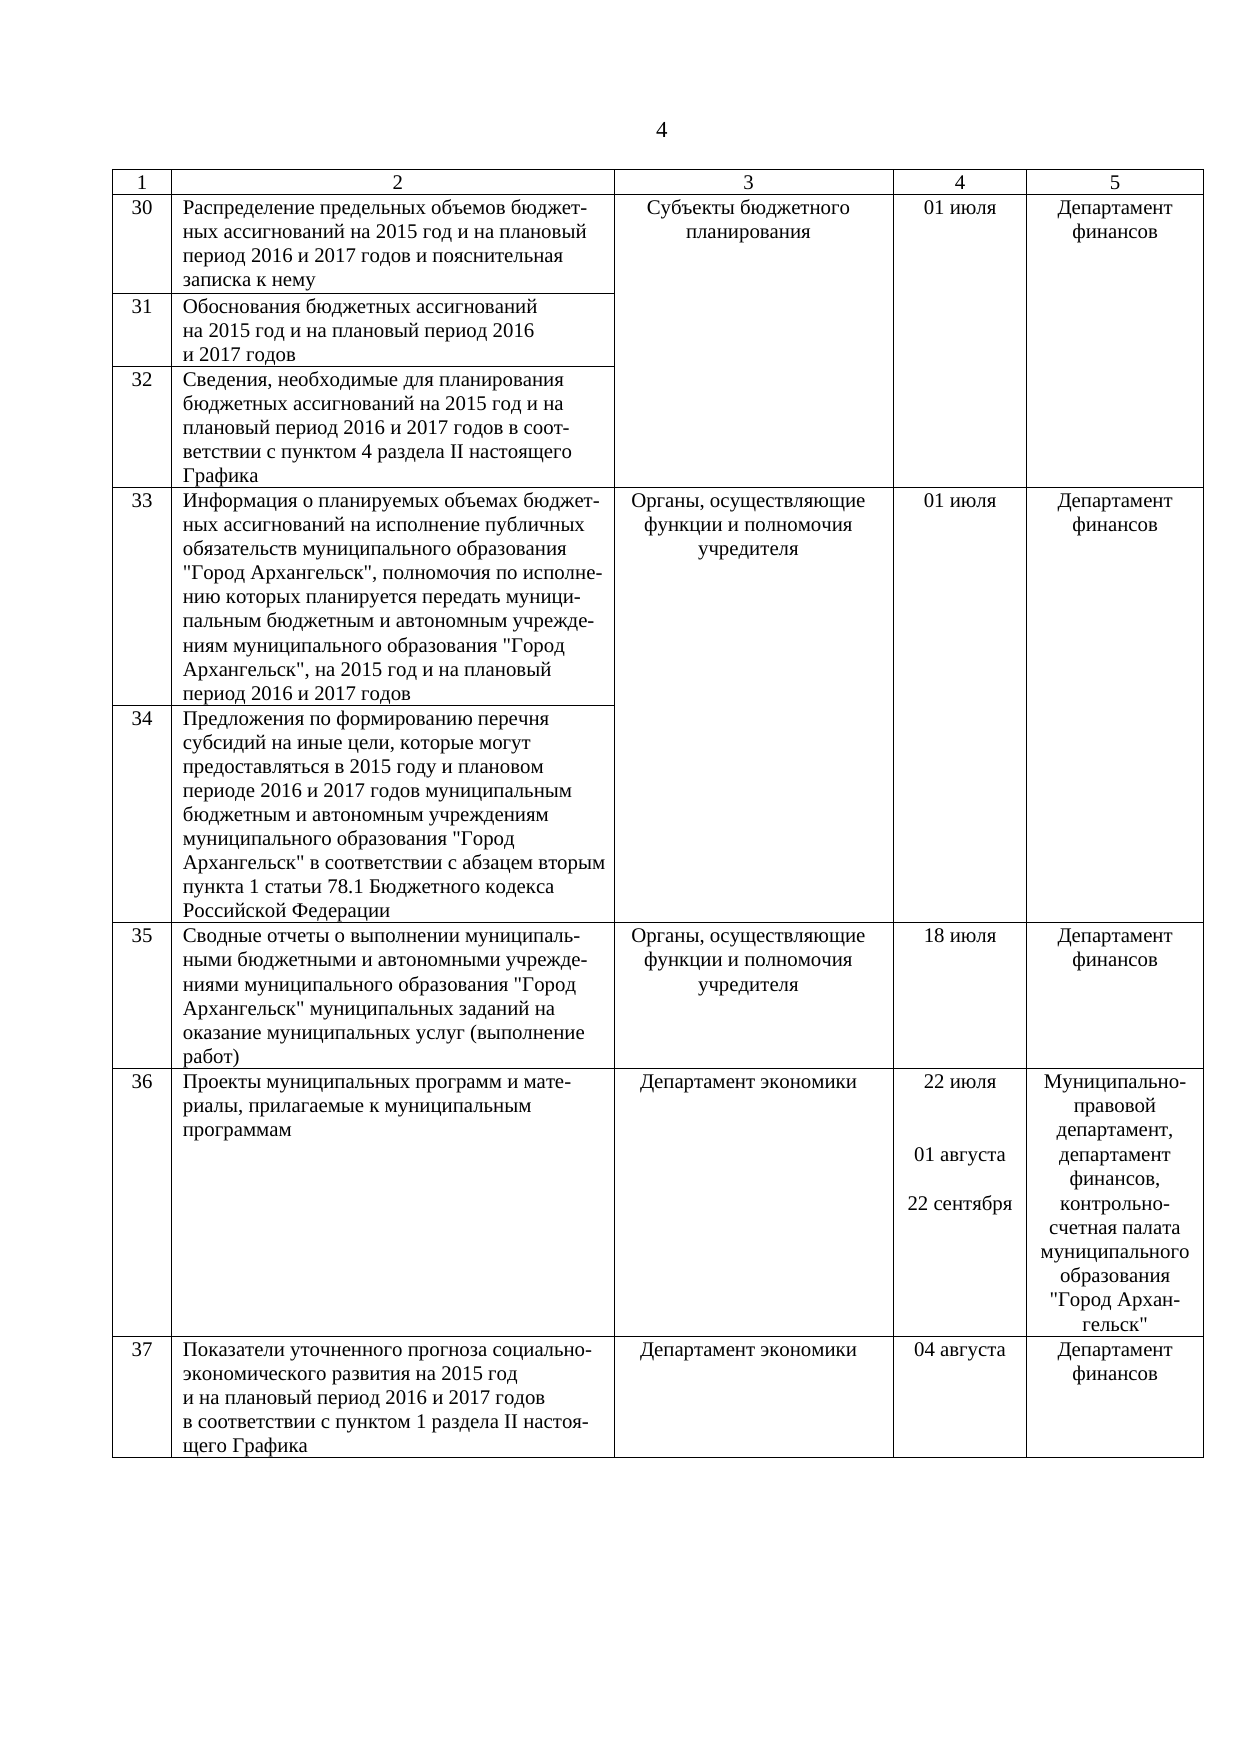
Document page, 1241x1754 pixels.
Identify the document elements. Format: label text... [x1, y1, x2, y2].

table_cell Органы, осуществляющие функции и полномочия учредителя [615, 488, 893, 922]
table_cell Департамент экономики [615, 1069, 893, 1336]
table_cell Муниципально-правовой департамент, [1027, 1069, 1203, 1141]
table_header 3 [615, 170, 893, 194]
table_cell 33 [113, 488, 171, 705]
table_cell 22 сентября [894, 1190, 1026, 1336]
text 4 [142, 116, 1181, 143]
table_cell Обоснования бюджетных ассигнований на 2015 год и на плановый период 2016 и 2017 годов [172, 294, 614, 366]
table_cell Департамент экономики [615, 1337, 893, 1457]
table_cell Субъекты бюджетного планирования [615, 195, 893, 487]
table_cell Органы, осуществляющие функции и полномочия учредителя [615, 923, 893, 1068]
table_cell Департамент финансов [1027, 923, 1203, 1068]
table_cell Сводные отчеты о выполнении муниципаль-ными бюджетными и автономными учрежде-ниями муниципального образования "Город Архангельск" муниципальных заданий на оказание муниципальных услуг (выполнение работ) [172, 923, 614, 1068]
table_cell Информация о планируемых объемах бюджет-ных ассигнований на исполнение публичных обязательств муниципального образования "Город Архангельск", полномочия по исполне-нию которых планируется передать муници-пальным бюджетным и автономным учрежде-ниям муниципального образования "Город Архангельск", на 2015 год и на плановый период 2016 и 2017 годов [172, 488, 614, 705]
table_cell 34 [113, 706, 171, 922]
table_cell 01 июля [894, 488, 1026, 922]
table_cell 01 июля [894, 195, 1026, 487]
table_cell Проекты муниципальных программ и мате-риалы, прилагаемые к муниципальным программам [172, 1069, 614, 1336]
table_cell 04 августа [894, 1337, 1026, 1457]
table_cell Показатели уточненного прогноза социально-экономического развития на 2015 год и на плановый период 2016 и 2017 годов в соответствии с пунктом 1 раздела II настоя-щего Графика [172, 1337, 614, 1457]
table_cell контрольно-счетная палата муниципального образования "Город Архан-гельск" [1027, 1190, 1203, 1336]
table_cell 32 [113, 367, 171, 487]
table_cell 30 [113, 195, 171, 292]
table_header 5 [1027, 170, 1203, 194]
table_cell 18 июля [894, 923, 1026, 1068]
table_cell Департамент финансов [1027, 195, 1203, 487]
table_cell Распределение предельных объемов бюджет-ных ассигнований на 2015 год и на плановый период 2016 и 2017 годов и пояснительная записка к нему [172, 195, 614, 292]
table_cell Сведения, необходимые для планирования бюджетных ассигнований на 2015 год и на плановый период 2016 и 2017 годов в соот-ветствии с пунктом 4 раздела II настоящего Графика [172, 367, 614, 487]
table_cell 35 [113, 923, 171, 1068]
table_cell департамент финансов, [1027, 1141, 1203, 1190]
table_cell Департамент финансов [1027, 488, 1203, 922]
table_cell Предложения по формированию перечня субсидий на иные цели, которые могут предоставляться в 2015 году и плановом периоде 2016 и 2017 годов муниципальным бюджетным и автономным учреждениям муниципального образования "Город Архангельск" в соответствии с абзацем вторым пункта 1 статьи 78.1 Бюджетного кодекса Российской Федерации [172, 706, 614, 922]
table_header 4 [894, 170, 1026, 194]
table_header 2 [172, 170, 614, 194]
table_cell 01 августа [894, 1141, 1026, 1190]
table_cell 37 [113, 1337, 171, 1457]
table_cell Департамент финансов [1027, 1337, 1203, 1457]
table_header 1 [113, 170, 171, 194]
table_cell 36 [113, 1069, 171, 1336]
table_cell 22 июля [894, 1069, 1026, 1141]
table_cell 31 [113, 294, 171, 366]
